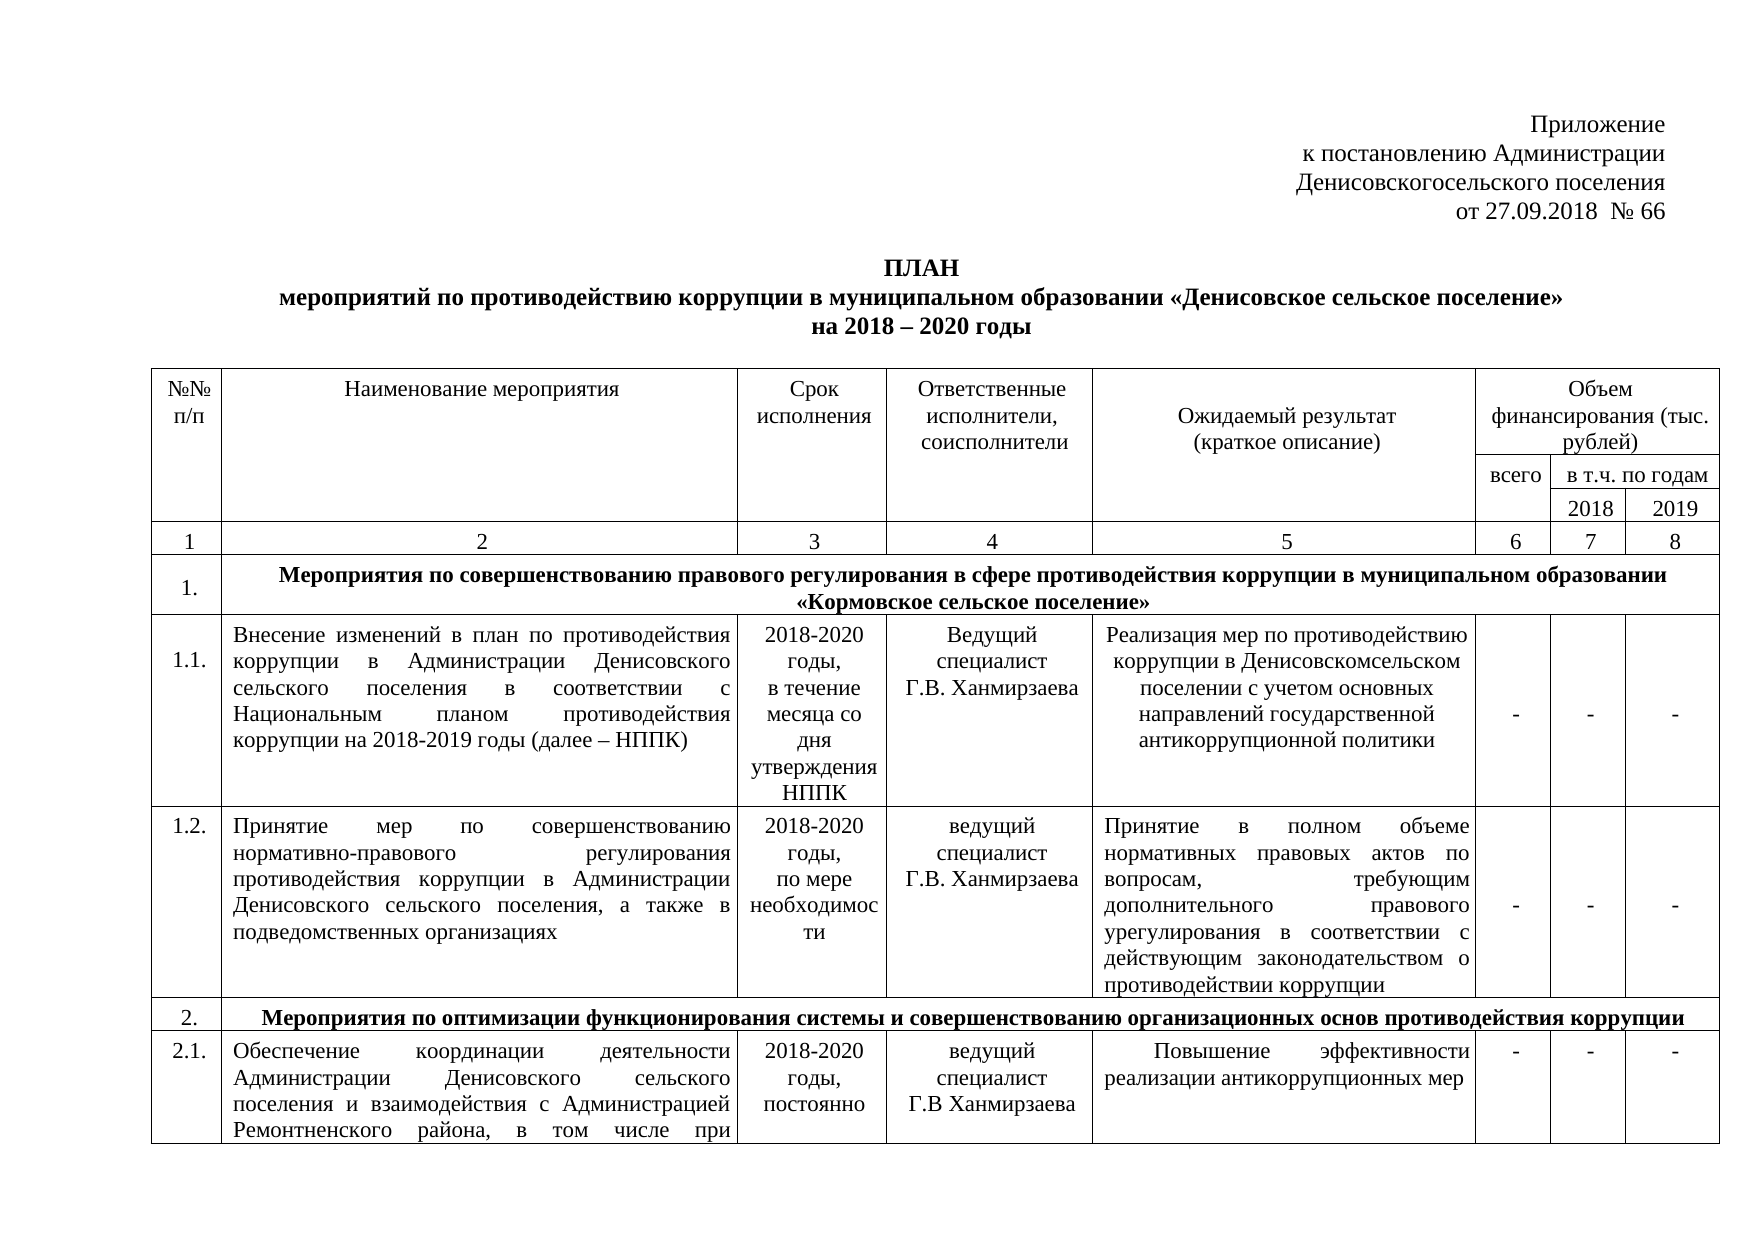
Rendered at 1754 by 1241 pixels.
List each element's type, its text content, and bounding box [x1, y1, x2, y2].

table_cell 1.2. [152, 807, 221, 997]
table_header Срок исполнения [738, 369, 886, 521]
table_cell 3 [738, 522, 886, 554]
table_cell - [1626, 615, 1719, 806]
table_header Ожидаемый результат (краткое описание) [1093, 369, 1475, 521]
table_header №№ п/п [152, 369, 221, 521]
table_cell 2. [152, 998, 221, 1030]
table_cell 1.1. [152, 615, 221, 806]
table_cell - [1551, 1031, 1625, 1143]
table_cell ведущий специалист Г.В. Ханмирзаева [887, 807, 1092, 997]
table_cell 5 [1093, 522, 1475, 554]
table_cell 2 [222, 522, 737, 554]
table_cell Реализация мер по противодействию коррупции в Денисовскомсельском поселении с учетом основных направлений государственной антикоррупционной политики [1093, 615, 1475, 806]
table_cell всего [1476, 455, 1550, 521]
text Приложение [723, 109, 1665, 138]
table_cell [887, 1031, 1092, 1143]
text к постановлению Администрации [723, 138, 1665, 167]
table_cell Мероприятия по оптимизации функционирования системы и совершенствованию организационных основ противодействия коррупции [222, 998, 1719, 1030]
table_cell 8 [1626, 522, 1719, 554]
table_cell 2018-2020 годы, в течение месяца со дня утверждения НППК [738, 615, 886, 806]
table_cell Мероприятия по совершенствованию правового регулирования в сфере противодействия коррупции в муниципальном образовании «Кормовское сельское поселение» [222, 555, 1719, 614]
table_cell - [1551, 615, 1625, 806]
table_cell 1. [152, 555, 221, 614]
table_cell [222, 1031, 737, 1143]
table_cell 2.1. [152, 1031, 221, 1143]
table_cell Принятие в полном объеме нормативных правовых актов по вопросам, требующим дополнительного правового урегулирования в соответствии с действующим законодательством о противодействии коррупции [1093, 807, 1475, 997]
table_cell - [1626, 807, 1719, 997]
table_cell Внесение изменений в план по противодействия коррупции в Администрации Денисовского сельского поселения в соответствии с Национальным планом противодействия коррупции на 2018-2019 годы (далее – НППК) [222, 615, 737, 806]
text мероприятий по противодействию коррупции в муниципальном образовании «Денисовское сельское поселение» [177, 282, 1665, 311]
table_cell Принятие мер по совершенствованию нормативно-правового регулирования противодействия коррупции в Администрации Денисовского сельского поселения, а также в подведомственных организациях [222, 807, 737, 997]
table_cell - [1476, 807, 1550, 997]
table_header Ответственные исполнители, соисполнители [887, 369, 1092, 521]
text на 2018 – 2020 годы [177, 311, 1665, 339]
table_cell - [1476, 615, 1550, 806]
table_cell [1093, 1031, 1475, 1143]
table_cell Ведущий специалист Г.В. Ханмирзаева [887, 615, 1092, 806]
table_cell - [1551, 807, 1625, 997]
table_header Объем финансирования (тыс. рублей) [1476, 369, 1719, 454]
table_cell - [1476, 1031, 1550, 1143]
table_cell 4 [887, 522, 1092, 554]
table_cell 6 [1476, 522, 1550, 554]
text от 27.09.2018 № 66 [723, 196, 1665, 224]
table_header Наименование мероприятия [222, 369, 737, 521]
table_cell 7 [1551, 522, 1625, 554]
table_cell 2018 [1551, 489, 1625, 521]
table_cell 2018-2020 годы, по мере необходимости [738, 807, 886, 997]
text ПЛАН [177, 253, 1665, 282]
table_cell в т.ч. по годам [1551, 455, 1719, 488]
table_cell 2019 [1626, 489, 1719, 521]
text Денисовскогосельского поселения [723, 167, 1665, 196]
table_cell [738, 1031, 886, 1143]
table_cell - [1626, 1031, 1719, 1143]
table_cell 1 [152, 522, 221, 554]
